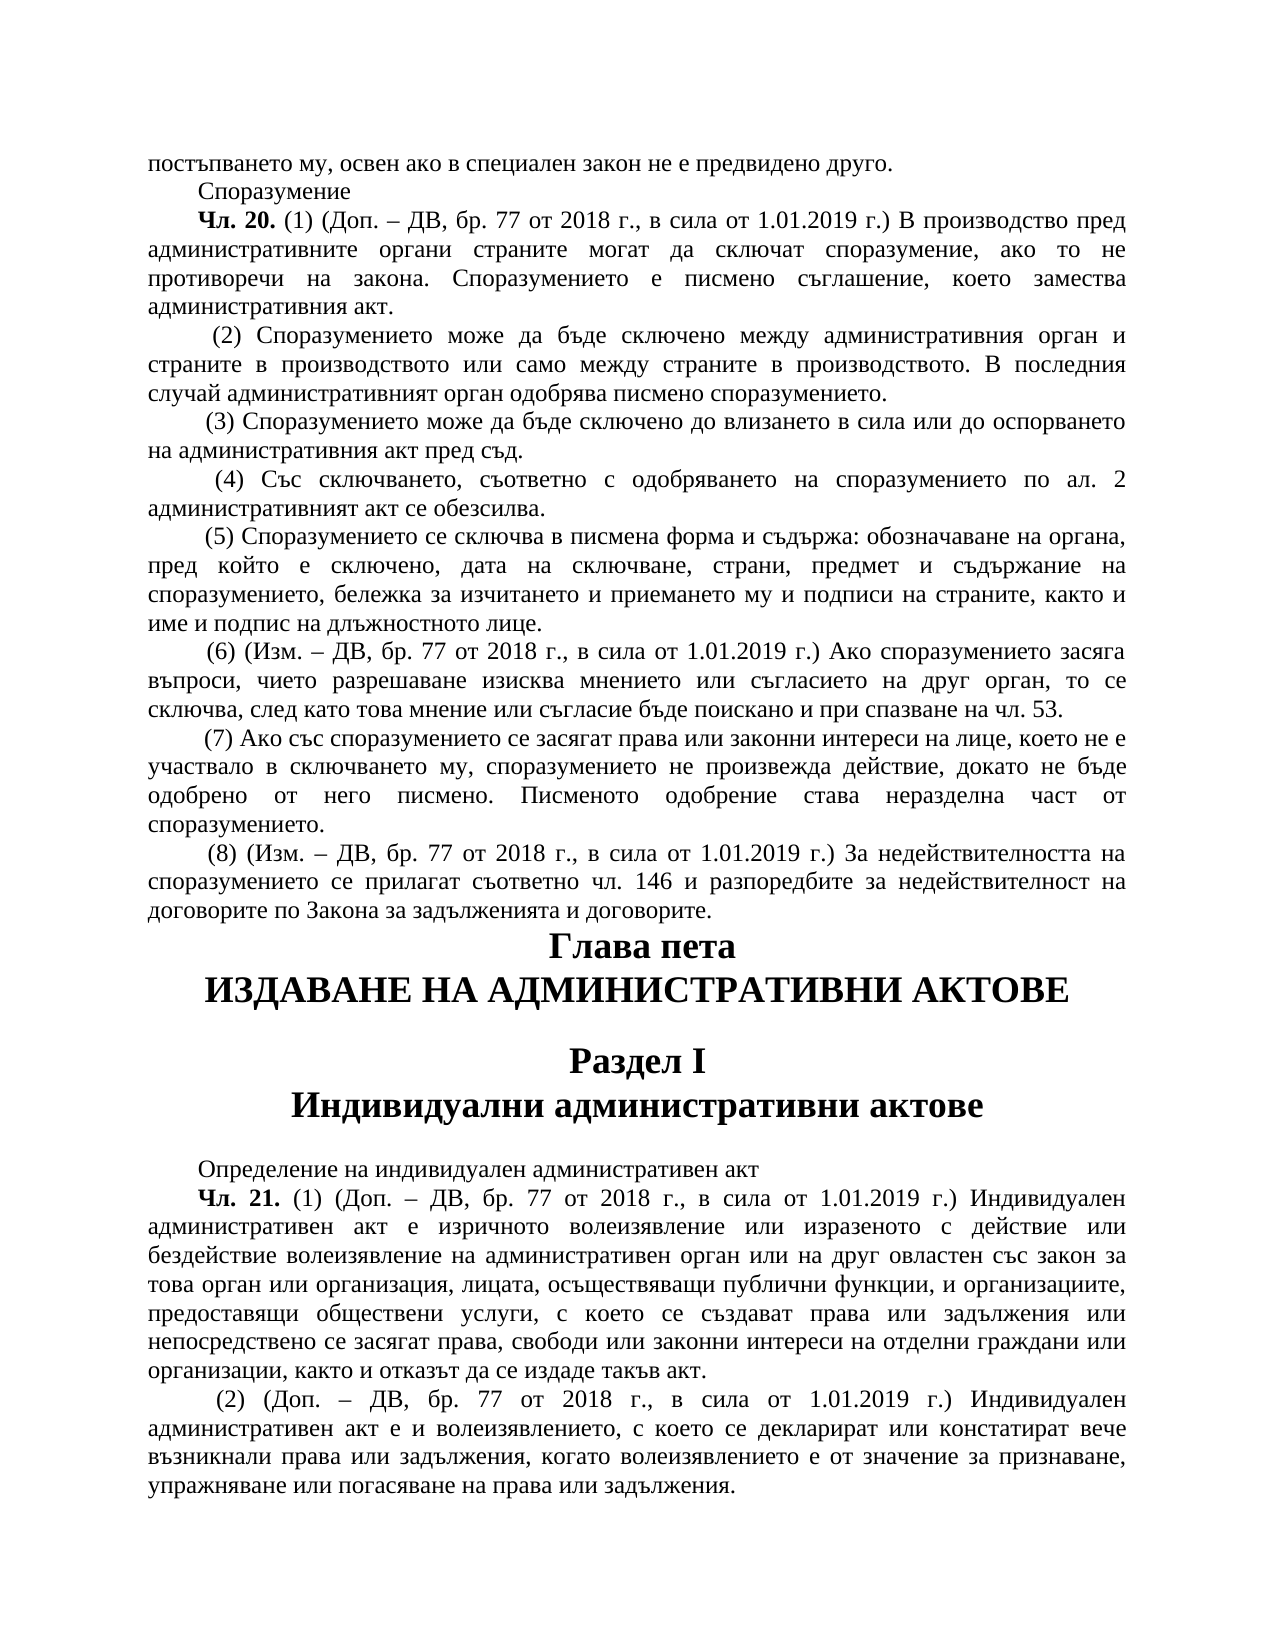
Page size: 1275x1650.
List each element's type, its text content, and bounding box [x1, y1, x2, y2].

text Глава пета [148, 924, 1127, 967]
text Споразумение [148, 176, 1127, 205]
text (2) (Доп. – ДВ, бр. 77 от 2018 г., в сила от 1.01.2019 г.) Индивидуален административен акт е и волеизявлението, с което се декларират или констатират вече възникнали права или задължения, когато волеизявлението е от значение за признаване, упражняване или погасяване на права или задължения. [148, 1384, 1127, 1499]
text (4) Със сключването, съответно с одобряването на споразумението по ал. 2 административният акт се обезсилва. [148, 464, 1127, 521]
text ИЗДАВАНЕ НА АДМИНИСТРАТИВНИ АКТОВЕ [148, 967, 1127, 1010]
text Определение на индивидуален административен акт [148, 1154, 1127, 1183]
text (8) (Изм. – ДВ, бр. 77 от 2018 г., в сила от 1.01.2019 г.) За недействителността на споразумението се прилагат съответно чл. 146 и разпоредбите за недействителност на договорите по Закона за задълженията и договорите. [148, 838, 1127, 924]
text (3) Споразумението може да бъде сключено до влизането в сила или до оспорването на административния акт пред съд. [148, 406, 1127, 464]
text Раздел I [148, 1039, 1127, 1082]
text (7) Ако със споразумението се засягат права или законни интереси на лице, което не е участвало в сключването му, споразумението не произвежда действие, докато не бъде одобрено от него писмено. Писменото одобрение става неразделна част от споразумението. [148, 723, 1127, 838]
text (6) (Изм. – ДВ, бр. 77 от 2018 г., в сила от 1.01.2019 г.) Ако споразумението засяга въпроси, чието разрешаване изисква мнението или съгласието на друг орган, то се сключва, след като това мнение или съгласие бъде поискано и при спазване на чл. 53. [148, 636, 1127, 723]
text Индивидуални административни актове [148, 1082, 1127, 1125]
text (2) Споразумението може да бъде сключено между административния орган и страните в производството или само между страните в производството. В последния случай административният орган одобрява писмено споразумението. [148, 320, 1127, 406]
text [148, 148, 1127, 176]
text Чл. 21. (1) (Доп. – ДВ, бр. 77 от 2018 г., в сила от 1.01.2019 г.) Индивидуален административен акт е изричното волеизявление или изразеното с действие или бездействие волеизявление на административен орган или на друг овластен със закон за това орган или организация, лицата, осъществяващи публични функции, и организациите, предоставящи обществени услуги, с което се създават права или задължения или непосредствено се засягат права, свободи или законни интереси на отделни граждани или организации, както и отказът да се издаде такъв акт. [148, 1183, 1127, 1384]
text Чл. 20. (1) (Доп. – ДВ, бр. 77 от 2018 г., в сила от 1.01.2019 г.) В производство пред административните органи страните могат да сключат споразумение, ако то не противоречи на закона. Споразумението е писмено съглашение, което замества административния акт. [148, 205, 1127, 320]
text (5) Споразумението се сключва в писмена форма и съдържа: обозначаване на органа, пред който е сключено, дата на сключване, страни, предмет и съдържание на споразумението, бележка за изчитането и приемането му и подписи на страните, както и име и подпис на длъжностното лице. [148, 521, 1127, 636]
